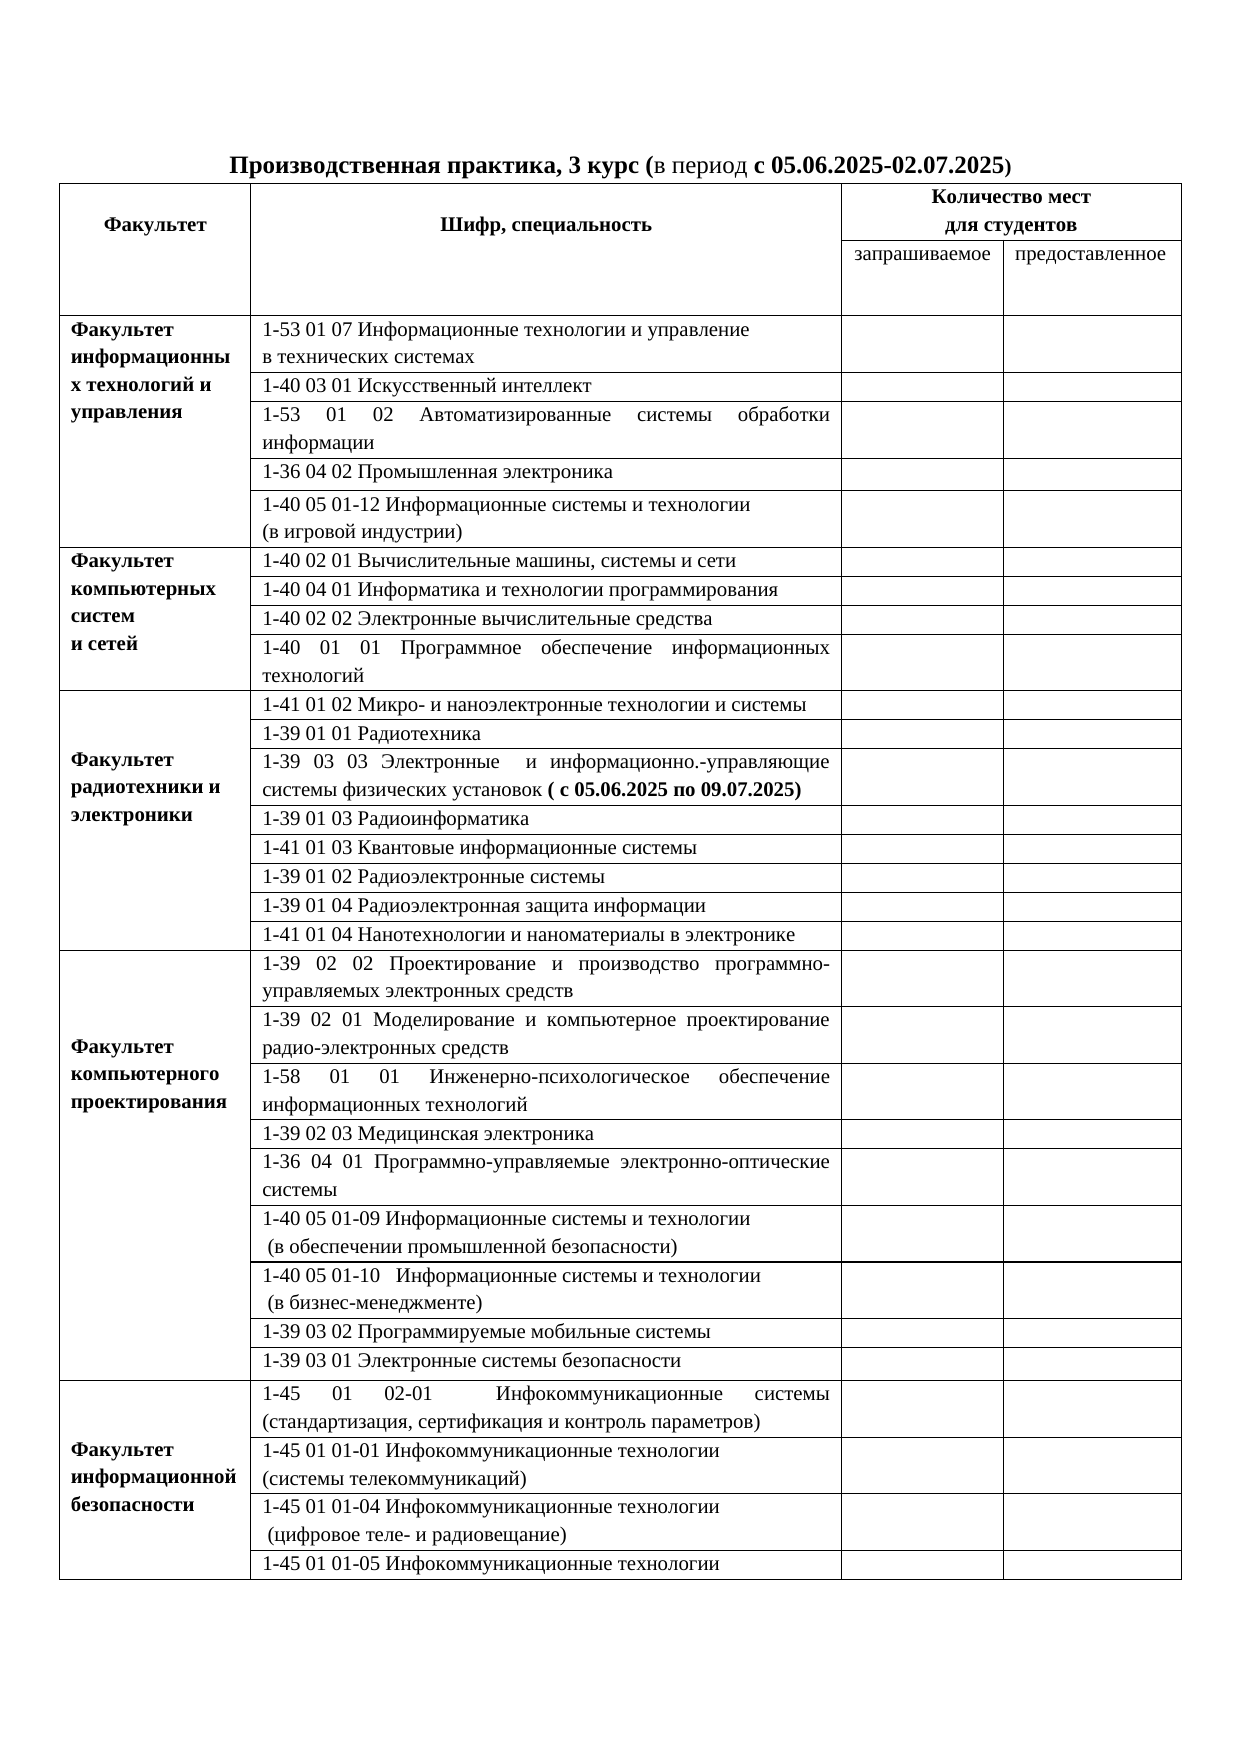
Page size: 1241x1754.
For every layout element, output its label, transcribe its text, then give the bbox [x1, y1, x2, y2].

table_cell 1-40 05 01-10 Информационные системы и технологии (в бизнес-менеджменте) [251, 1263, 841, 1318]
table_cell [1004, 1348, 1181, 1380]
table_cell [842, 1319, 1003, 1347]
table_cell 1-45 01 02-01 Инфокоммуникационные системы (стандартизация, сертификация и контроль параметров) [251, 1381, 841, 1437]
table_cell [251, 1551, 841, 1579]
table_cell 1-45 01 01-04 Инфокоммуникационные технологии (цифровое теле- и радиовещание) [251, 1494, 841, 1550]
table_cell 1-39 02 02 Проектирование и производство программно-управляемых электронных средств [251, 951, 841, 1006]
table_cell [1004, 1381, 1181, 1437]
table_cell [1004, 1007, 1181, 1063]
table_cell [1004, 635, 1181, 690]
table_cell [842, 1206, 1003, 1261]
table_cell [842, 577, 1003, 605]
table_cell [842, 1149, 1003, 1205]
table_header Шифр, специальность [251, 184, 841, 315]
table_cell [842, 951, 1003, 1006]
table_cell 1-36 04 02 Промышленная электроника [251, 459, 841, 490]
table_header Факультет [60, 184, 250, 315]
table_cell 1-40 05 01-09 Информационные системы и технологии (в обеспечении промышленной безопасности) [251, 1206, 841, 1261]
table_cell Факультет компьютерного проектирования [60, 951, 250, 1380]
table_cell 1-40 02 02 Электронные вычислительные средства [251, 606, 841, 634]
table_cell 1-53 01 07 Информационные технологии и управление в технических системах [251, 316, 841, 372]
table_header Количество мест для студентов [842, 184, 1181, 239]
text Производственная практика, 3 курс (в период с 05.06.2025-02.07.2025) [112, 150, 1128, 179]
table_cell [1004, 459, 1181, 490]
table_cell [1004, 893, 1181, 921]
table_cell [842, 316, 1003, 372]
table_cell 1-40 02 01 Вычислительные машины, системы и сети [251, 548, 841, 576]
table_cell [842, 1007, 1003, 1063]
table_cell 1-41 01 02 Микро- и наноэлектронные технологии и системы [251, 691, 841, 719]
table_cell [842, 548, 1003, 576]
table_cell [1004, 1064, 1181, 1119]
table_cell 1-40 01 01 Программное обеспечение информационных технологий [251, 635, 841, 690]
table_cell [1004, 316, 1181, 372]
table_cell [842, 635, 1003, 690]
table_cell [1004, 922, 1181, 950]
table_cell 1-39 03 03 Электронные и информационно.-управляющие системы физических установок ( с 05.06.2025 по 09.07.2025) [251, 749, 841, 805]
table_cell [1004, 491, 1181, 547]
table_cell 1-40 05 01-12 Информационные системы и технологии (в игровой индустрии) [251, 491, 841, 547]
table_cell [842, 459, 1003, 490]
table_cell [1004, 606, 1181, 634]
table_cell [1004, 864, 1181, 892]
table_cell [1004, 1494, 1181, 1550]
table_cell [1004, 402, 1181, 457]
table_cell [1004, 835, 1181, 863]
table_cell [1004, 1438, 1181, 1493]
table_cell [842, 1348, 1003, 1380]
table_cell [842, 691, 1003, 719]
table_cell [842, 922, 1003, 950]
table_cell 1-40 03 01 Искусственный интеллект [251, 373, 841, 401]
table_cell [842, 864, 1003, 892]
table_cell [842, 1064, 1003, 1119]
table_cell [842, 835, 1003, 863]
table_cell запрашиваемое [842, 241, 1003, 315]
table_cell 1-39 01 04 Радиоэлектронная защита информации [251, 893, 841, 921]
table_cell 1-41 01 03 Квантовые информационные системы [251, 835, 841, 863]
table_cell [842, 606, 1003, 634]
table_cell [1004, 749, 1181, 805]
table_cell [1004, 373, 1181, 401]
table_cell [1004, 1120, 1181, 1148]
table_cell 1-36 04 01 Программно-управляемые электронно-оптические системы [251, 1149, 841, 1205]
table_cell 1-45 01 01-01 Инфокоммуникационные технологии (системы телекоммуникаций) [251, 1438, 841, 1493]
table_cell [842, 491, 1003, 547]
table_cell [842, 720, 1003, 748]
table_cell 1-39 01 01 Радиотехника [251, 720, 841, 748]
table_cell предоставленное [1004, 241, 1181, 315]
table_cell [1004, 1551, 1181, 1579]
table_cell Факультет радиотехники и электроники [60, 691, 250, 950]
table_cell 1-40 04 01 Информатика и технологии программирования [251, 577, 841, 605]
table_cell [1004, 548, 1181, 576]
table_cell [842, 373, 1003, 401]
table_cell 1-39 01 02 Радиоэлектронные системы [251, 864, 841, 892]
table_cell 1-53 01 02 Автоматизированные системы обработки информации [251, 402, 841, 457]
table_cell 1-41 01 04 Нанотехнологии и наноматериалы в электронике [251, 922, 841, 950]
table_cell 1-39 01 03 Радиоинформатика [251, 806, 841, 834]
table_cell Факультет информационной безопасности [60, 1381, 250, 1579]
table_cell Факультет информационных технологий и управления [60, 316, 250, 547]
table_cell 1-39 02 01 Моделирование и компьютерное проектирование радио-электронных средств [251, 1007, 841, 1063]
table_cell [842, 1438, 1003, 1493]
table_cell [1004, 1206, 1181, 1261]
table_cell [1004, 577, 1181, 605]
table_cell [1004, 720, 1181, 748]
table_cell 1-39 03 02 Программируемые мобильные системы [251, 1319, 841, 1347]
table_cell [842, 749, 1003, 805]
table_cell [1004, 1149, 1181, 1205]
table_cell [1004, 1319, 1181, 1347]
table_cell [842, 402, 1003, 457]
table_cell 1-39 02 03 Медицинская электроника [251, 1120, 841, 1148]
table_cell [1004, 1263, 1181, 1318]
table_cell 1-39 03 01 Электронные системы безопасности [251, 1348, 841, 1380]
table_cell [842, 1551, 1003, 1579]
table_cell [842, 806, 1003, 834]
table_cell [842, 1381, 1003, 1437]
table_cell [1004, 806, 1181, 834]
table_cell [842, 1263, 1003, 1318]
table_cell [1004, 951, 1181, 1006]
table_cell [842, 1120, 1003, 1148]
table_cell [842, 1494, 1003, 1550]
table_cell [842, 893, 1003, 921]
table_cell Факультет компьютерных систем и сетей [60, 548, 250, 690]
table_cell 1-58 01 01 Инженерно-психологическое обеспечение информационных технологий [251, 1064, 841, 1119]
table_cell [1004, 691, 1181, 719]
